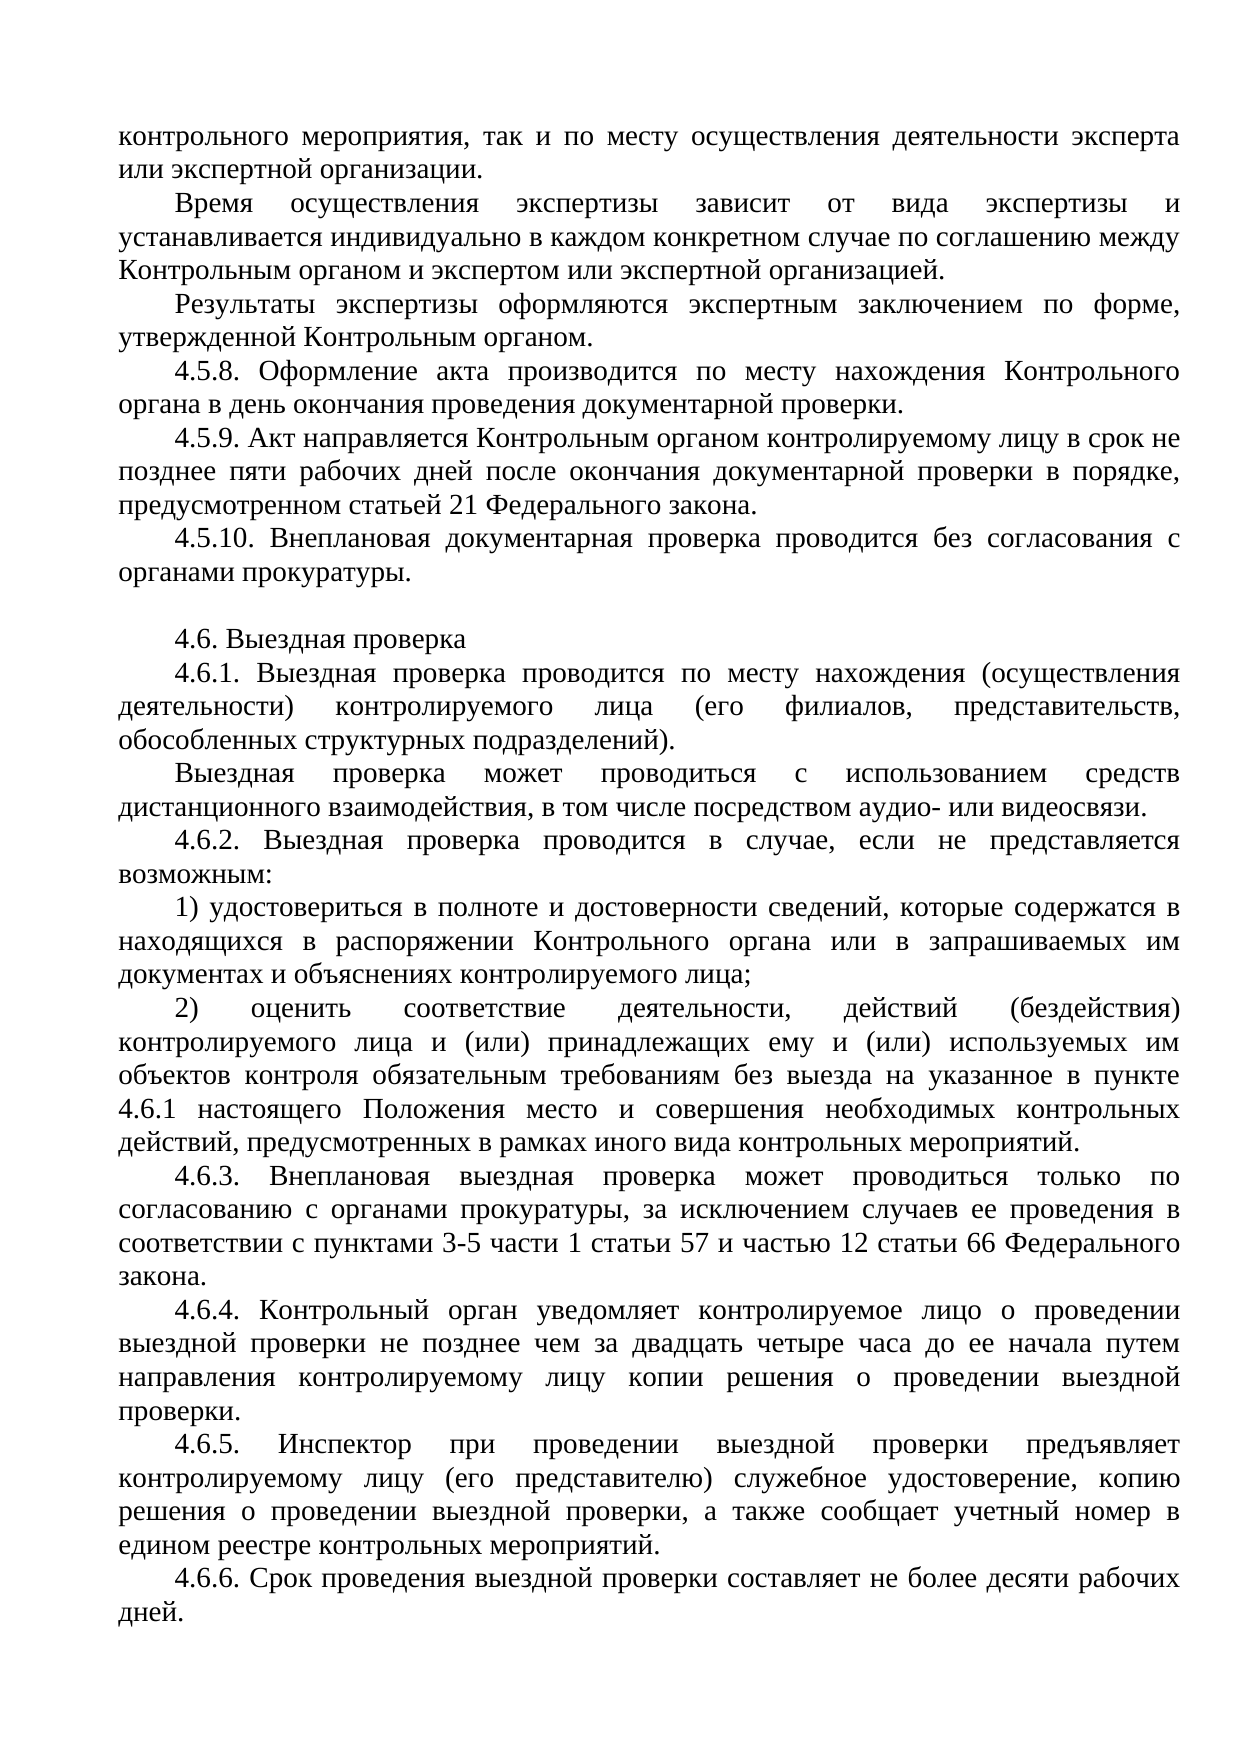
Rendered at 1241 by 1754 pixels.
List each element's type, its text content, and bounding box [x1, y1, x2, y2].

text 4.6.5. Инспектор при проведении выездной проверки предъявляет контролируемому лицу (его представителю) служебное удостоверение, копию решения о проведении выездной проверки, а также сообщает учетный номер в едином реестре контрольных мероприятий. [118, 1426, 1181, 1560]
text 4.6.3. Внеплановая выездная проверка может проводиться только по согласованию с органами прокуратуры, за исключением случаев ее проведения в соответствии с пунктами 3-5 части 1 статьи 57 и частью 12 статьи 66 Федерального закона. [118, 1158, 1181, 1292]
text 4.6.4. Контрольный орган уведомляет контролируемое лицо о проведении выездной проверки не позднее чем за двадцать четыре часа до ее начала путем направления контролируемому лицу копии решения о проведении выездной проверки. [118, 1292, 1181, 1426]
text 4.5.8. Оформление акта производится по месту нахождения Контрольного органа в день окончания проведения документарной проверки. [118, 353, 1181, 420]
text 4.6. Выездная проверка [118, 621, 1181, 655]
text 4.5.9. Акт направляется Контрольным органом контролируемому лицу в срок не позднее пяти рабочих дней после окончания документарной проверки в порядке, предусмотренном статьей 21 Федерального закона. [118, 420, 1181, 521]
text 4.5.10. Внеплановая документарная проверка проводится без согласования с органами прокуратуры. [118, 521, 1181, 588]
text Результаты экспертизы оформляются экспертным заключением по форме, утвержденной Контрольным органом. [118, 286, 1181, 353]
text 1) удостовериться в полноте и достоверности сведений, которые содержатся в находящихся в распоряжении Контрольного органа или в запрашиваемых им документах и объяснениях контролируемого лица; [118, 889, 1181, 990]
text 4.6.2. Выездная проверка проводится в случае, если не представляется возможным: [118, 822, 1181, 889]
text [118, 118, 1181, 185]
text Время осуществления экспертизы зависит от вида экспертизы и устанавливается индивидуально в каждом конкретном случае по соглашению между Контрольным органом и экспертом или экспертной организацией. [118, 185, 1181, 286]
text 2) оценить соответствие деятельности, действий (бездействия) контролируемого лица и (или) принадлежащих ему и (или) используемых им объектов контроля обязательным требованиям без выезда на указанное в пункте 4.6.1 настоящего Положения место и совершения необходимых контрольных действий, предусмотренных в рамках иного вида контрольных мероприятий. [118, 990, 1181, 1158]
text 4.6.6. Срок проведения выездной проверки составляет не более десяти рабочих дней. [118, 1560, 1181, 1627]
text 4.6.1. Выездная проверка проводится по месту нахождения (осуществления деятельности) контролируемого лица (его филиалов, представительств, обособленных структурных подразделений). [118, 655, 1181, 755]
text Выездная проверка может проводиться с использованием средств дистанционного взаимодействия, в том числе посредством аудио- или видеосвязи. [118, 755, 1181, 822]
